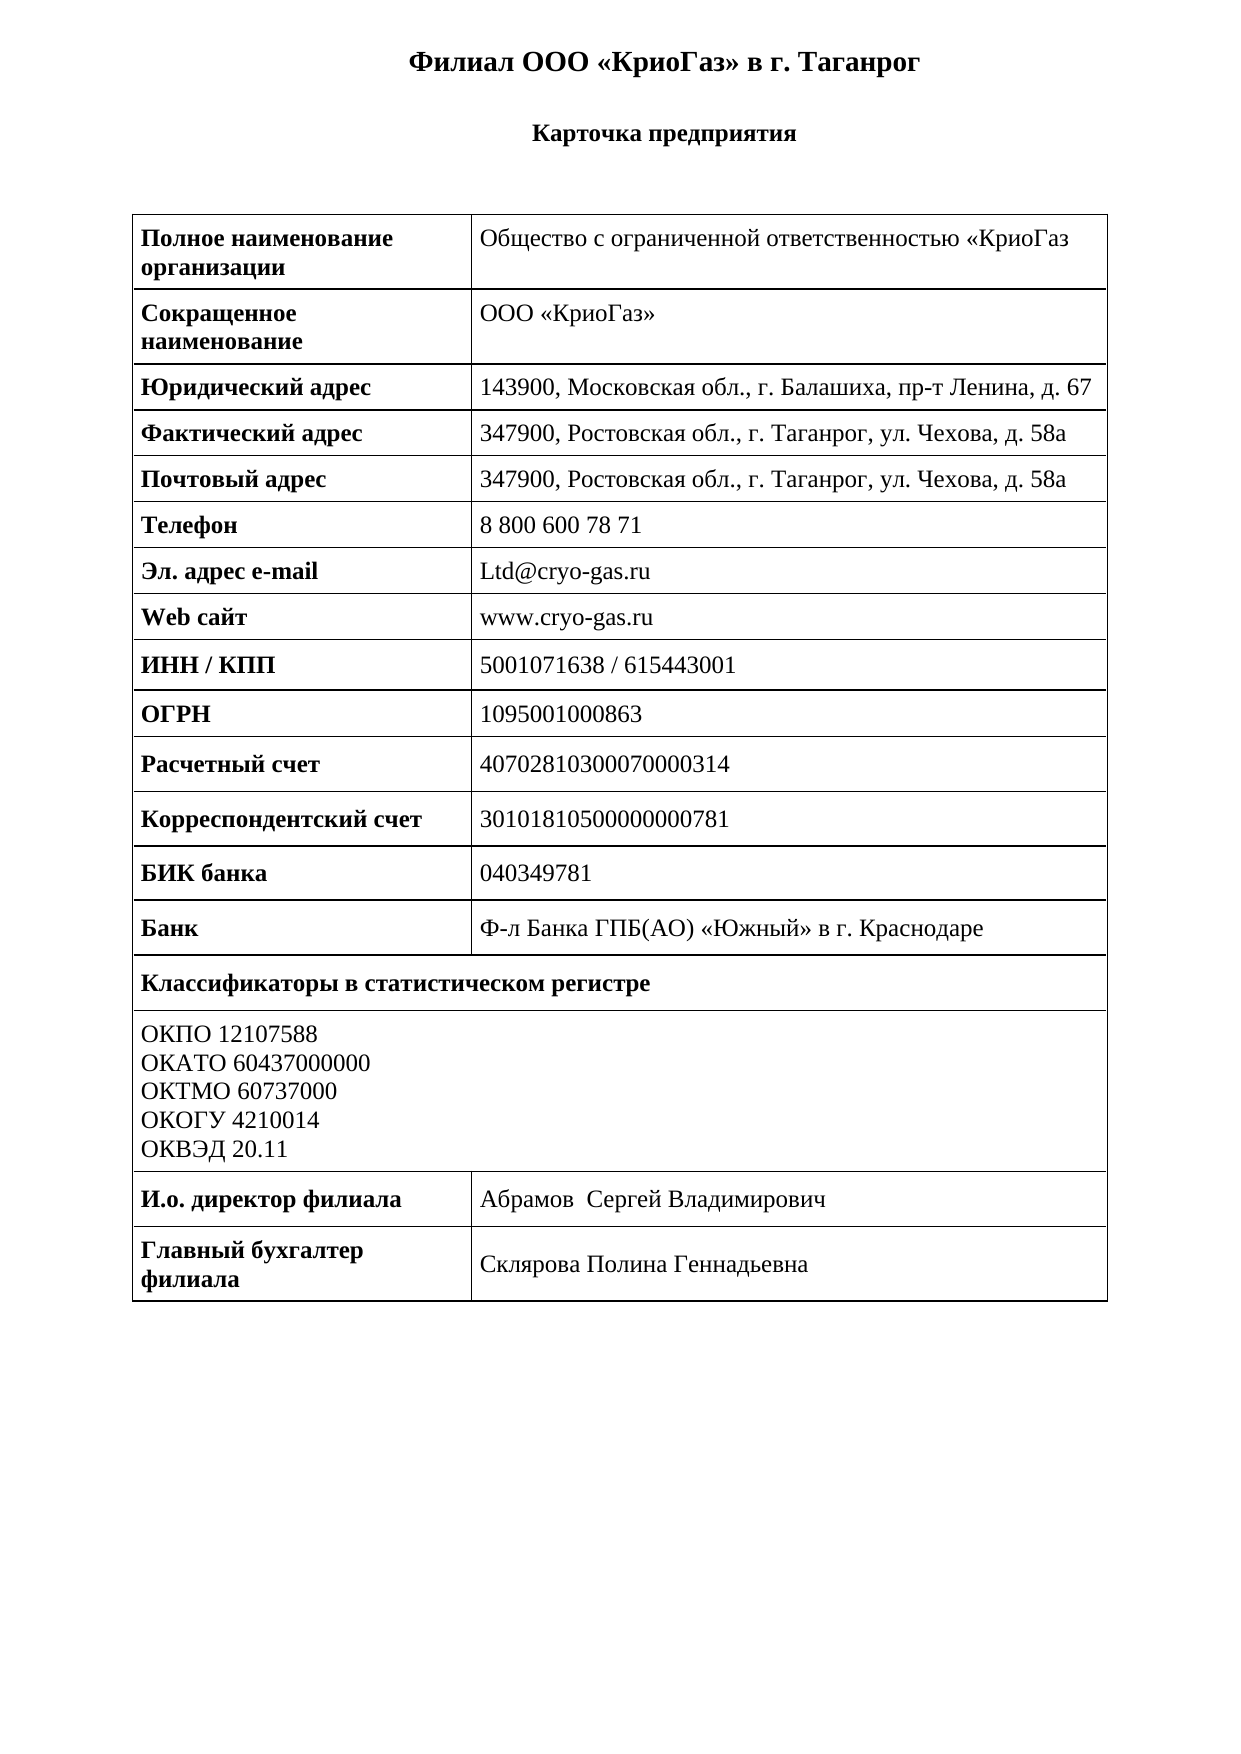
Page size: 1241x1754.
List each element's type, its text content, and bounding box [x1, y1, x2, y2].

text Карточка предприятия [177, 118, 1152, 147]
table_cell 347900, Ростовская обл., г. Таганрог, ул. Чехова, д. 58а [472, 409, 1107, 455]
table_cell Фактический адрес [133, 410, 471, 455]
table_cell Почтовый адрес [133, 456, 471, 501]
table_cell Эл. адрес e-mail [133, 548, 471, 593]
table_cell Банк [133, 900, 471, 954]
table_cell Абрамов Сергей Владимирович [472, 1171, 1107, 1226]
table_cell Юридический адрес [133, 364, 471, 409]
table_header Полное наименование организации [133, 215, 471, 288]
table_cell ООО «КриоГаз» [472, 288, 1107, 363]
table_cell 30101810500000000781 [472, 791, 1107, 845]
table_cell 40702810300070000314 [472, 736, 1107, 791]
table_cell 143900, Московская обл., г. Балашиха, пр-т Ленина, д. 67 [472, 363, 1107, 409]
table_cell Главный бухгалтер филиала [133, 1227, 471, 1300]
table_cell www.cryo-gas.ru [472, 593, 1107, 638]
table_cell Web сайт [133, 594, 471, 638]
table_cell 5001071638 / 615443001 [472, 639, 1107, 689]
table_cell 1095001000863 [472, 689, 1107, 736]
table_header Общество с ограниченной ответственностью «КриоГаз [472, 215, 1107, 288]
table_cell Ф-л Банка ГПБ(АО) «Южный» в г. Краснодаре [472, 899, 1107, 954]
table_cell Классификаторы в статистическом регистре [133, 954, 1107, 1009]
table_cell 8 800 600 78 71 [472, 501, 1107, 547]
table_cell Ltd@cryo-gas.ru [472, 547, 1107, 593]
table_cell ОКПО 12107588 ОКАТО 60437000000 ОКТМО 60737000 ОКОГУ 4210014 ОКВЭД 20.11 [133, 1010, 1107, 1171]
table_cell Расчетный счет [133, 737, 471, 791]
table_cell Склярова Полина Геннадьевна [472, 1226, 1107, 1300]
table_cell 040349781 [472, 845, 1107, 899]
table_cell Сокращенное наименование [133, 289, 471, 363]
table_cell Корреспондентский счет [133, 792, 471, 845]
table_cell БИК банка [133, 846, 471, 899]
table_cell ИНН / КПП [133, 640, 471, 689]
table_cell Телефон [133, 502, 471, 547]
table_cell 347900, Ростовская обл., г. Таганрог, ул. Чехова, д. 58а [472, 455, 1107, 501]
table_cell ОГРН [133, 690, 471, 736]
table_cell И.о. директор филиала [133, 1172, 471, 1226]
